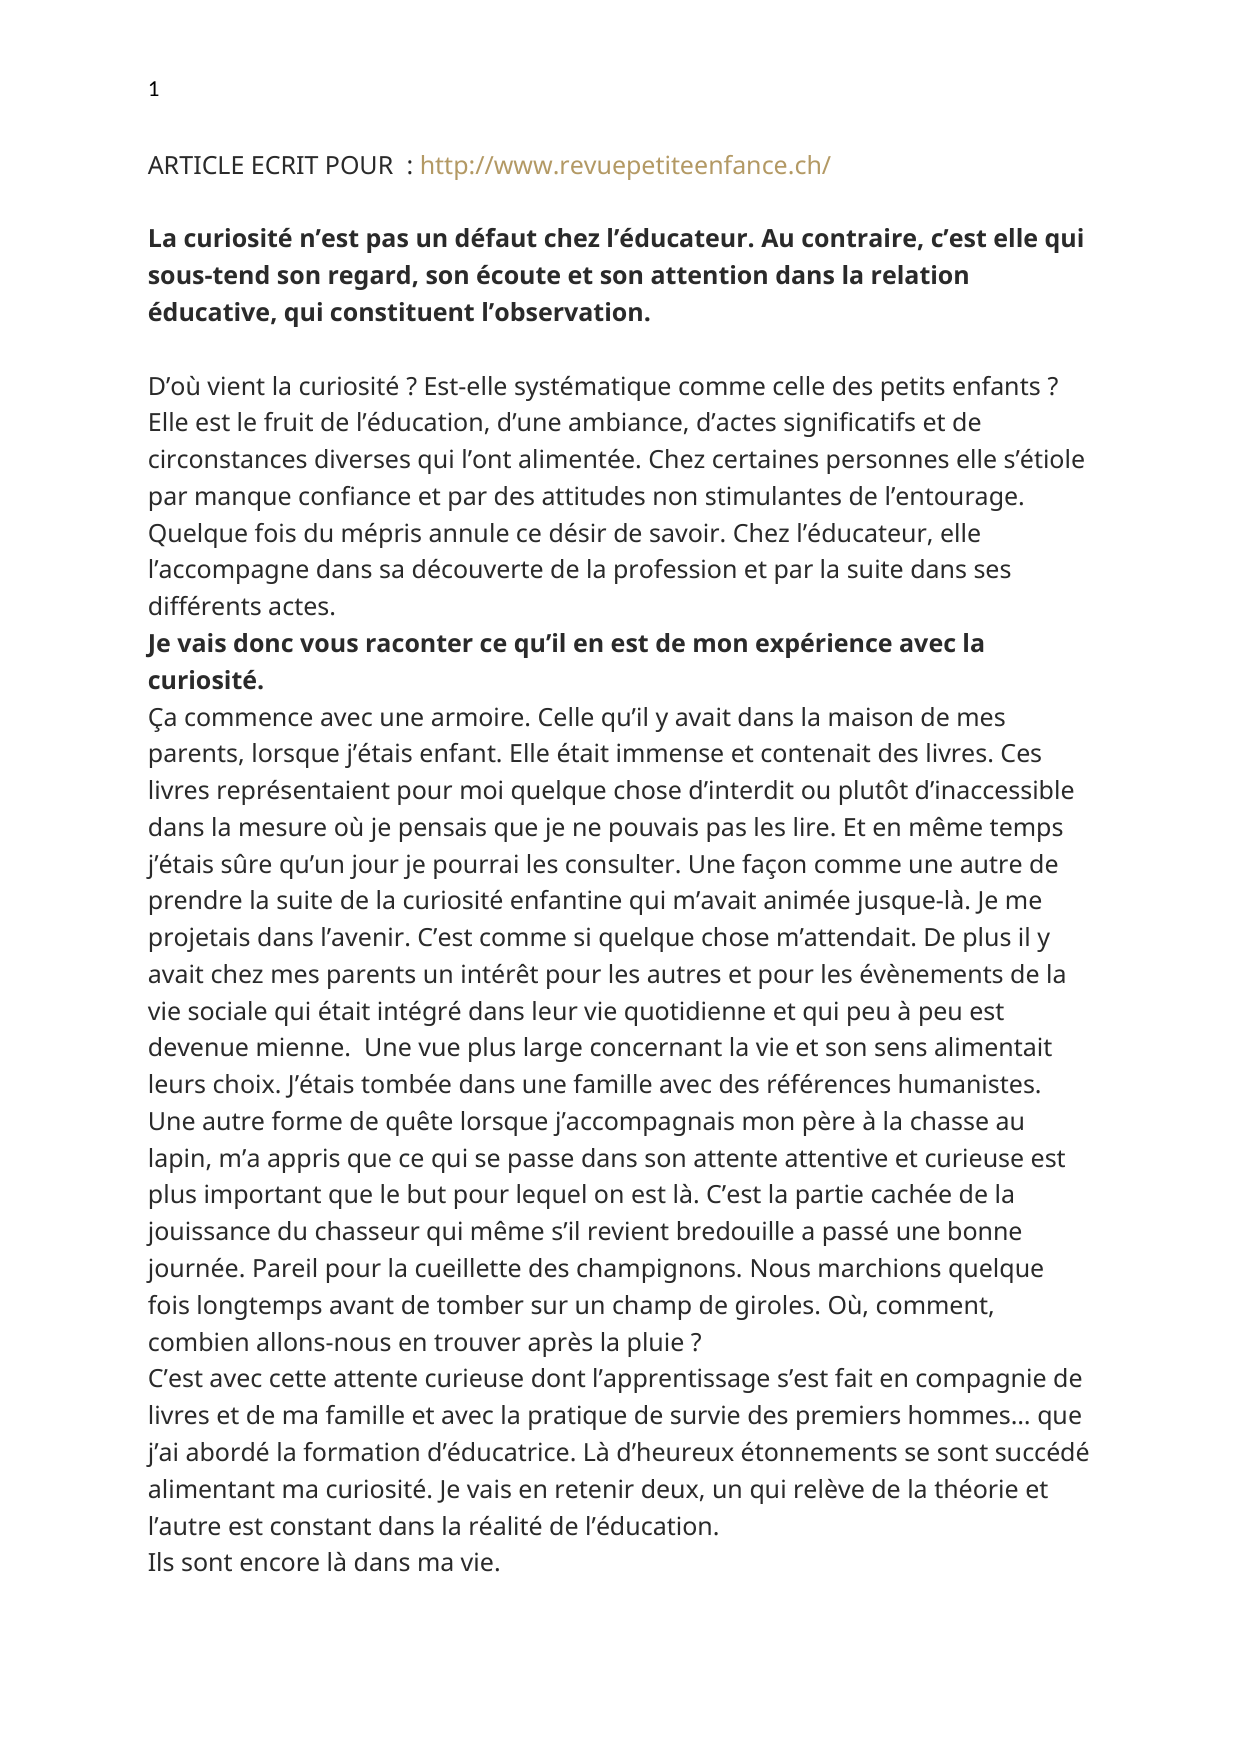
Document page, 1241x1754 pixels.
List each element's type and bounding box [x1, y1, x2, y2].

text [148, 148, 1093, 1579]
